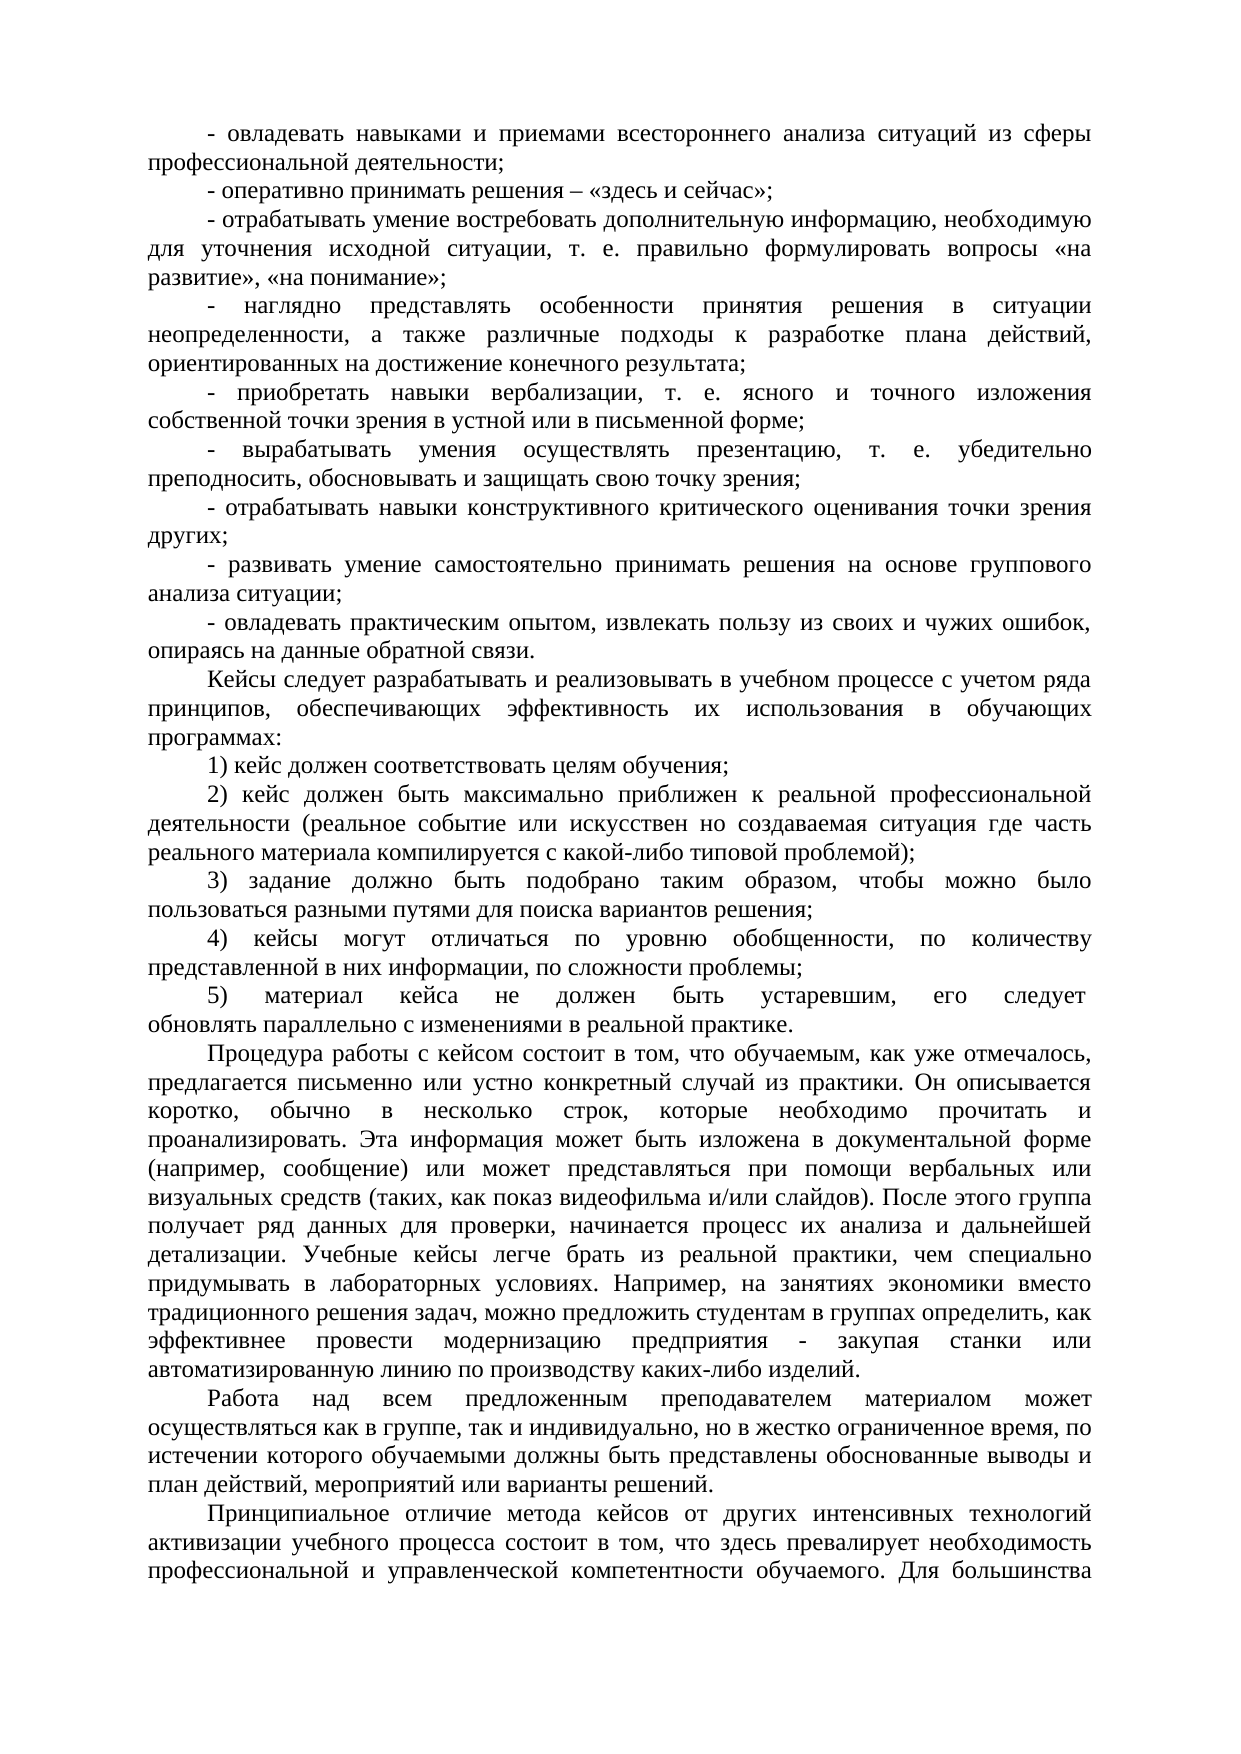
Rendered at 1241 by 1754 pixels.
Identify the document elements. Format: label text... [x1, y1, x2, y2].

text - отрабатывать навыки конструктивного критического оценивания точки зрения других; [148, 492, 1092, 549]
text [148, 1498, 1092, 1584]
text - наглядно представлять особенности принятия решения в ситуации неопределенности, а также различные подходы к разработке плана действий, ориентированных на достижение конечного результата; [148, 291, 1092, 377]
text - овладевать практическим опытом, извлекать пользу из своих и чужих ошибок, опираясь на данные обратной связи. [148, 607, 1092, 664]
text Процедура работы с кейсом состоит в том, что обучаемым, как уже отмечалось, предлагается письменно или устно конкретный случай из практики. Он описывается коротко, обычно в несколько строк, которые необходимо прочитать и проанализировать. Эта информация может быть изложена в документальной форме (например, сообщение) или может представляться при помощи вербальных или визуальных средств (таких, как показ видеофильма и/или слайдов). После этого группа получает ряд данных для проверки, начинается процесс их анализа и дальнейшей детализации. Учебные кейсы легче брать из реальной практики, чем специально придумывать в лабораторных условиях. Например, на занятиях экономики вместо традиционного решения задач, можно предложить студентам в группах определить, как эффективнее провести модернизацию предприятия - закупая станки или автоматизированную линию по производству каких-либо изделий. [148, 1038, 1092, 1383]
text - приобретать навыки вербализации, т. е. ясного и точного изложения собственной точки зрения в устной или в письменной форме; [148, 377, 1092, 434]
text - развивать умение самостоятельно принимать решения на основе группового анализа ситуации; [148, 549, 1092, 607]
text 5) материал кейса не должен быть устаревшим, его следует обновлять параллельно с изменениями в реальной практике. [148, 981, 1092, 1038]
text Кейсы следует разрабатывать и реализовывать в учебном процессе с учетом ряда принципов, обеспечивающих эффективность их использования в обучающих программах: [148, 664, 1092, 751]
text - вырабатывать умения осуществлять презентацию, т. е. убедительно преподносить, обосновывать и защищать свою точку зрения; [148, 434, 1092, 492]
text 4) кейсы могут отличаться по уровню обобщенности, по количеству представленной в них информации, по сложности проблемы; [148, 923, 1092, 981]
text 1) кейс должен соответствовать целям обучения; [148, 751, 1092, 779]
text 2) кейс должен быть максимально приближен к реальной профессиональной деятельности (реальное событие или искусствен но создаваемая ситуация где часть реального материала компилируется с какой-либо типовой проблемой); [148, 779, 1092, 866]
text 3) задание должно быть подобрано таким образом, чтобы можно было пользоваться разными путями для поиска вариантов решения; [148, 866, 1092, 923]
text - оперативно принимать решения – «здесь и сейчас»; [148, 176, 1092, 204]
text Работа над всем предложенным преподавателем материалом может осуществляться как в группе, так и индивидуально, но в жестко ограниченное время, по истечении которого обучаемыми должны быть представлены обоснованные выводы и план действий, мероприятий или варианты решений. [148, 1383, 1092, 1498]
text - отрабатывать умение востребовать дополнительную информацию, необходимую для уточнения исходной ситуации, т. е. правильно формулировать вопросы «на развитие», «на понимание»; [148, 204, 1092, 291]
text - овладевать навыками и приемами всестороннего анализа ситуаций из сферы профессиональной деятельности; [148, 118, 1092, 176]
